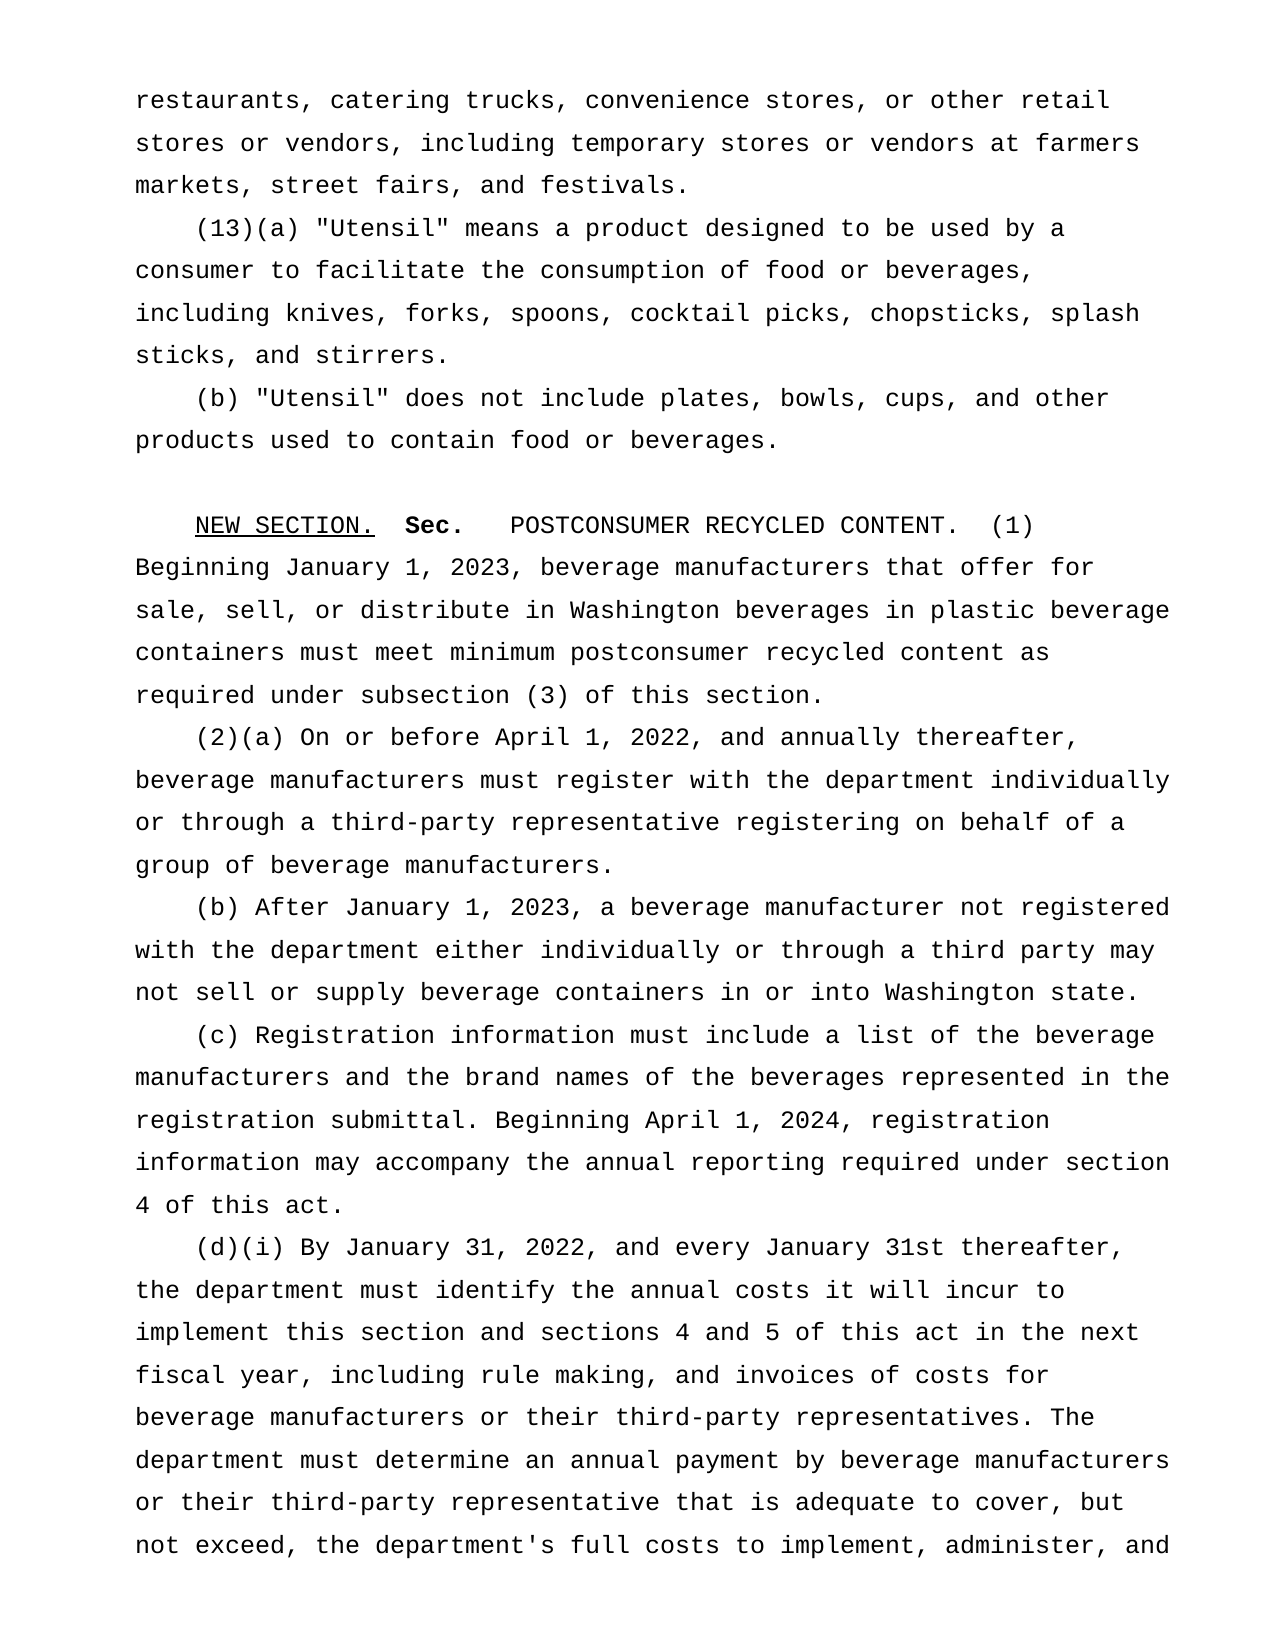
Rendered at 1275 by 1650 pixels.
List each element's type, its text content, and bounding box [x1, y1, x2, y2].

text (2)(a) On or before April 1, 2022, and annually thereafter, beverage manufacturers must register with the department individually or through a third-party representative registering on behalf of a group of beverage manufacturers. [135, 712, 1170, 882]
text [135, 75, 1170, 202]
text (c) Registration information must include a list of the beverage manufacturers and the brand names of the beverages represented in the registration submittal. Beginning April 1, 2024, registration information may accompany the annual reporting required under section 4 of this act. [135, 1009, 1170, 1222]
text NEW SECTION. Sec. POSTCONSUMER RECYCLED CONTENT. (1) Beginning January 1, 2023, beverage manufacturers that offer for sale, sell, or distribute in Washington beverages in plastic beverage containers must meet minimum postconsumer recycled content as required under subsection (3) of this section. [135, 499, 1170, 712]
text (13)(a) "Utensil" means a product designed to be used by a consumer to facilitate the consumption of food or beverages, including knives, forks, spoons, cocktail picks, chopsticks, splash sticks, and stirrers. [135, 202, 1170, 372]
text (b) After January 1, 2023, a beverage manufacturer not registered with the department either individually or through a third party may not sell or supply beverage containers in or into Washington state. [135, 882, 1170, 1009]
text (b) "Utensil" does not include plates, bowls, cups, and other products used to contain food or beverages. [135, 372, 1170, 457]
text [135, 1222, 1170, 1562]
